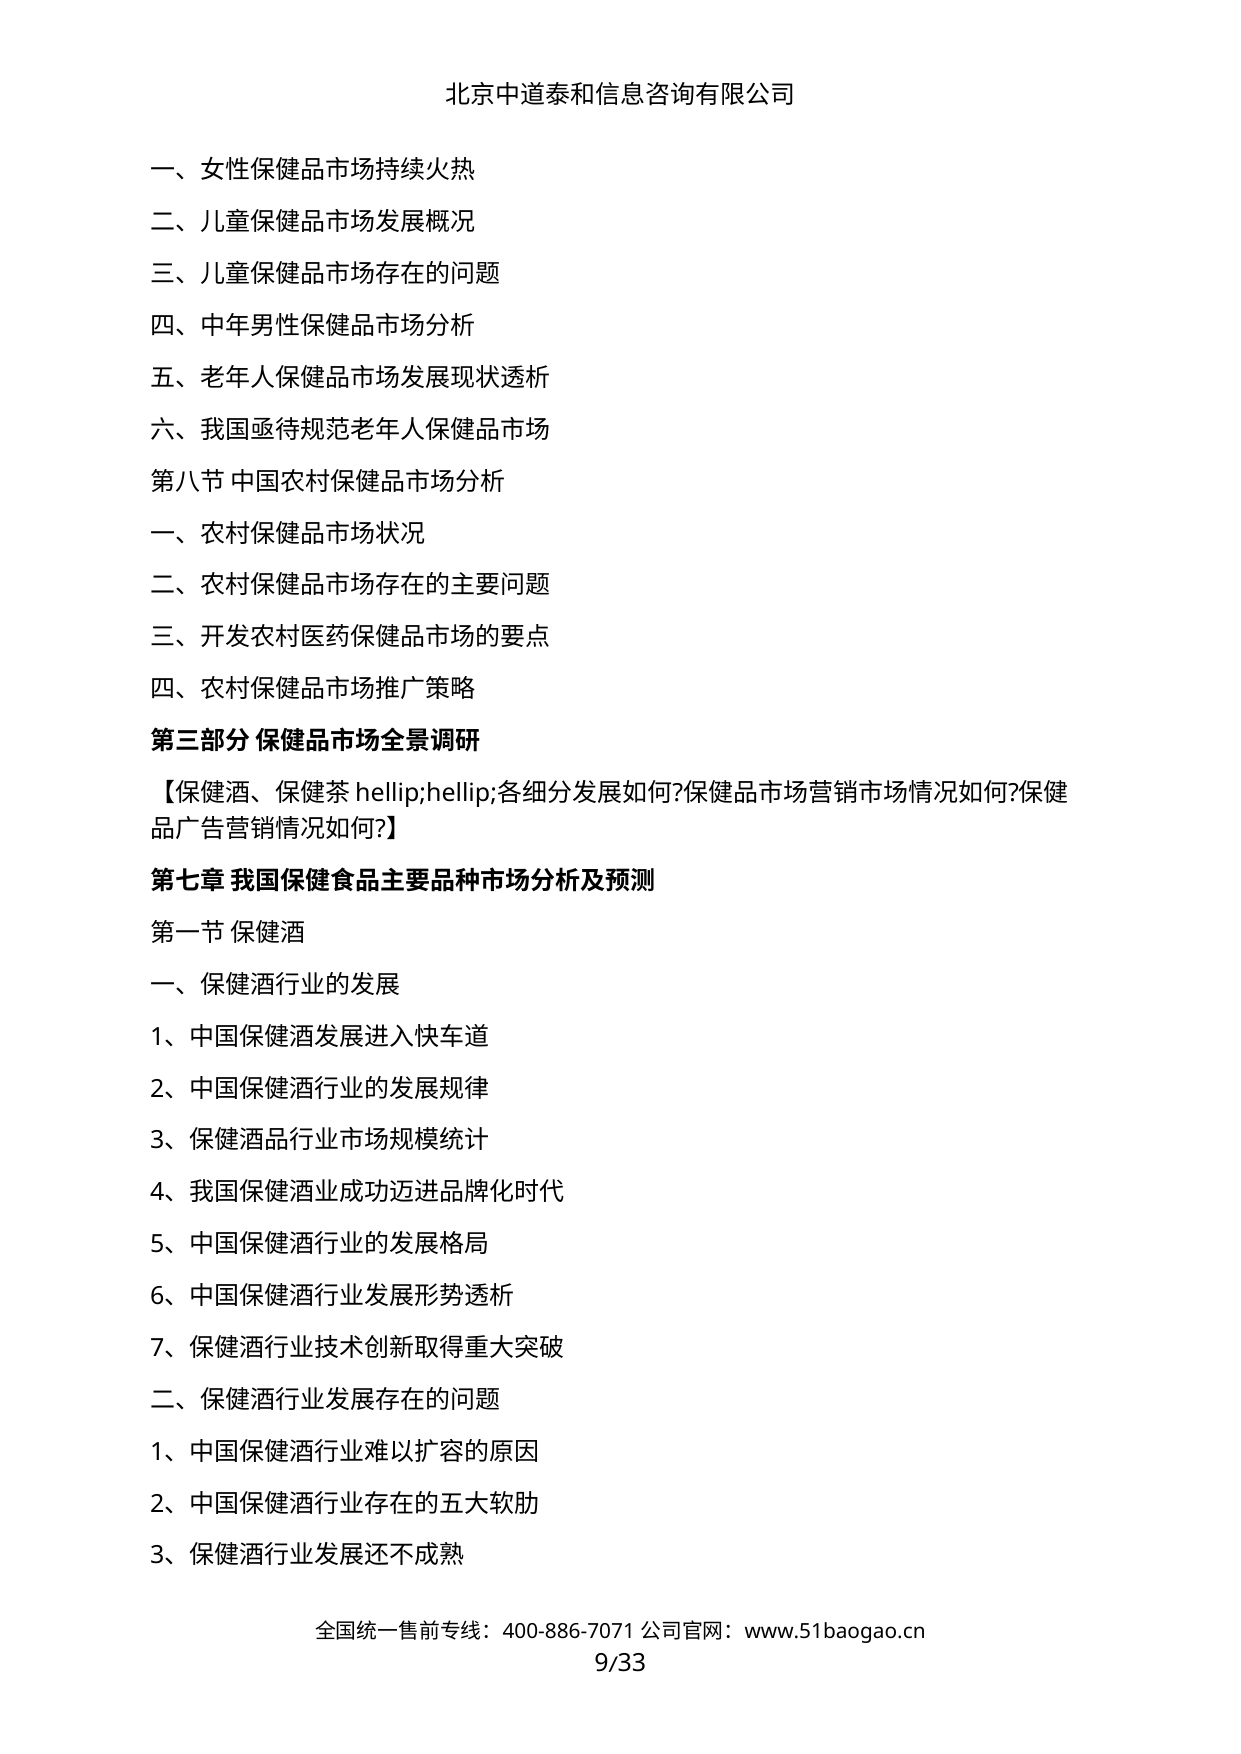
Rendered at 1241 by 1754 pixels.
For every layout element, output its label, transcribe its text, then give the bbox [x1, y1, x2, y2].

text 2、中国保健酒行业的发展规律 [150, 1068, 1090, 1104]
text 7、保健酒行业技术创新取得重大突破 [150, 1327, 1090, 1364]
text 3、保健酒行业发展还不成熟 [150, 1535, 1090, 1571]
text 一、农村保健品市场状况 [150, 513, 1090, 549]
text 6、中国保健酒行业发展形势透析 [150, 1276, 1090, 1312]
text 一、女性保健品市场持续火热 [150, 150, 1090, 186]
text 四、中年男性保健品市场分析 [150, 306, 1090, 342]
text 第八节 中国农村保健品市场分析 [150, 461, 1090, 497]
text 第三部分 保健品市场全景调研 [150, 721, 1090, 757]
text 三、开发农村医药保健品市场的要点 [150, 617, 1090, 653]
text 4、我国保健酒业成功迈进品牌化时代 [150, 1172, 1090, 1208]
text 一、保健酒行业的发展 [150, 964, 1090, 1001]
text 第一节 保健酒 [150, 912, 1090, 949]
text 5、中国保健酒行业的发展格局 [150, 1224, 1090, 1260]
text 六、我国亟待规范老年人保健品市场 [150, 409, 1090, 446]
text 二、农村保健品市场存在的主要问题 [150, 565, 1090, 601]
text 2、中国保健酒行业存在的五大软肋 [150, 1483, 1090, 1519]
text 【保健酒、保健茶hellip;hellip;各细分发展如何?保健品市场营销市场情况如何?保健品广告营销情况如何?】 [150, 772, 1090, 845]
text 3、保健酒品行业市场规模统计 [150, 1120, 1090, 1156]
text 第七章 我国保健食品主要品种市场分析及预测 [150, 861, 1090, 897]
text 五、老年人保健品市场发展现状透析 [150, 357, 1090, 394]
text 1、中国保健酒行业难以扩容的原因 [150, 1431, 1090, 1467]
text 四、农村保健品市场推广策略 [150, 669, 1090, 705]
text 二、保健酒行业发展存在的问题 [150, 1379, 1090, 1416]
text 二、儿童保健品市场发展概况 [150, 202, 1090, 238]
text 1、中国保健酒发展进入快车道 [150, 1016, 1090, 1052]
text 三、儿童保健品市场存在的问题 [150, 254, 1090, 290]
